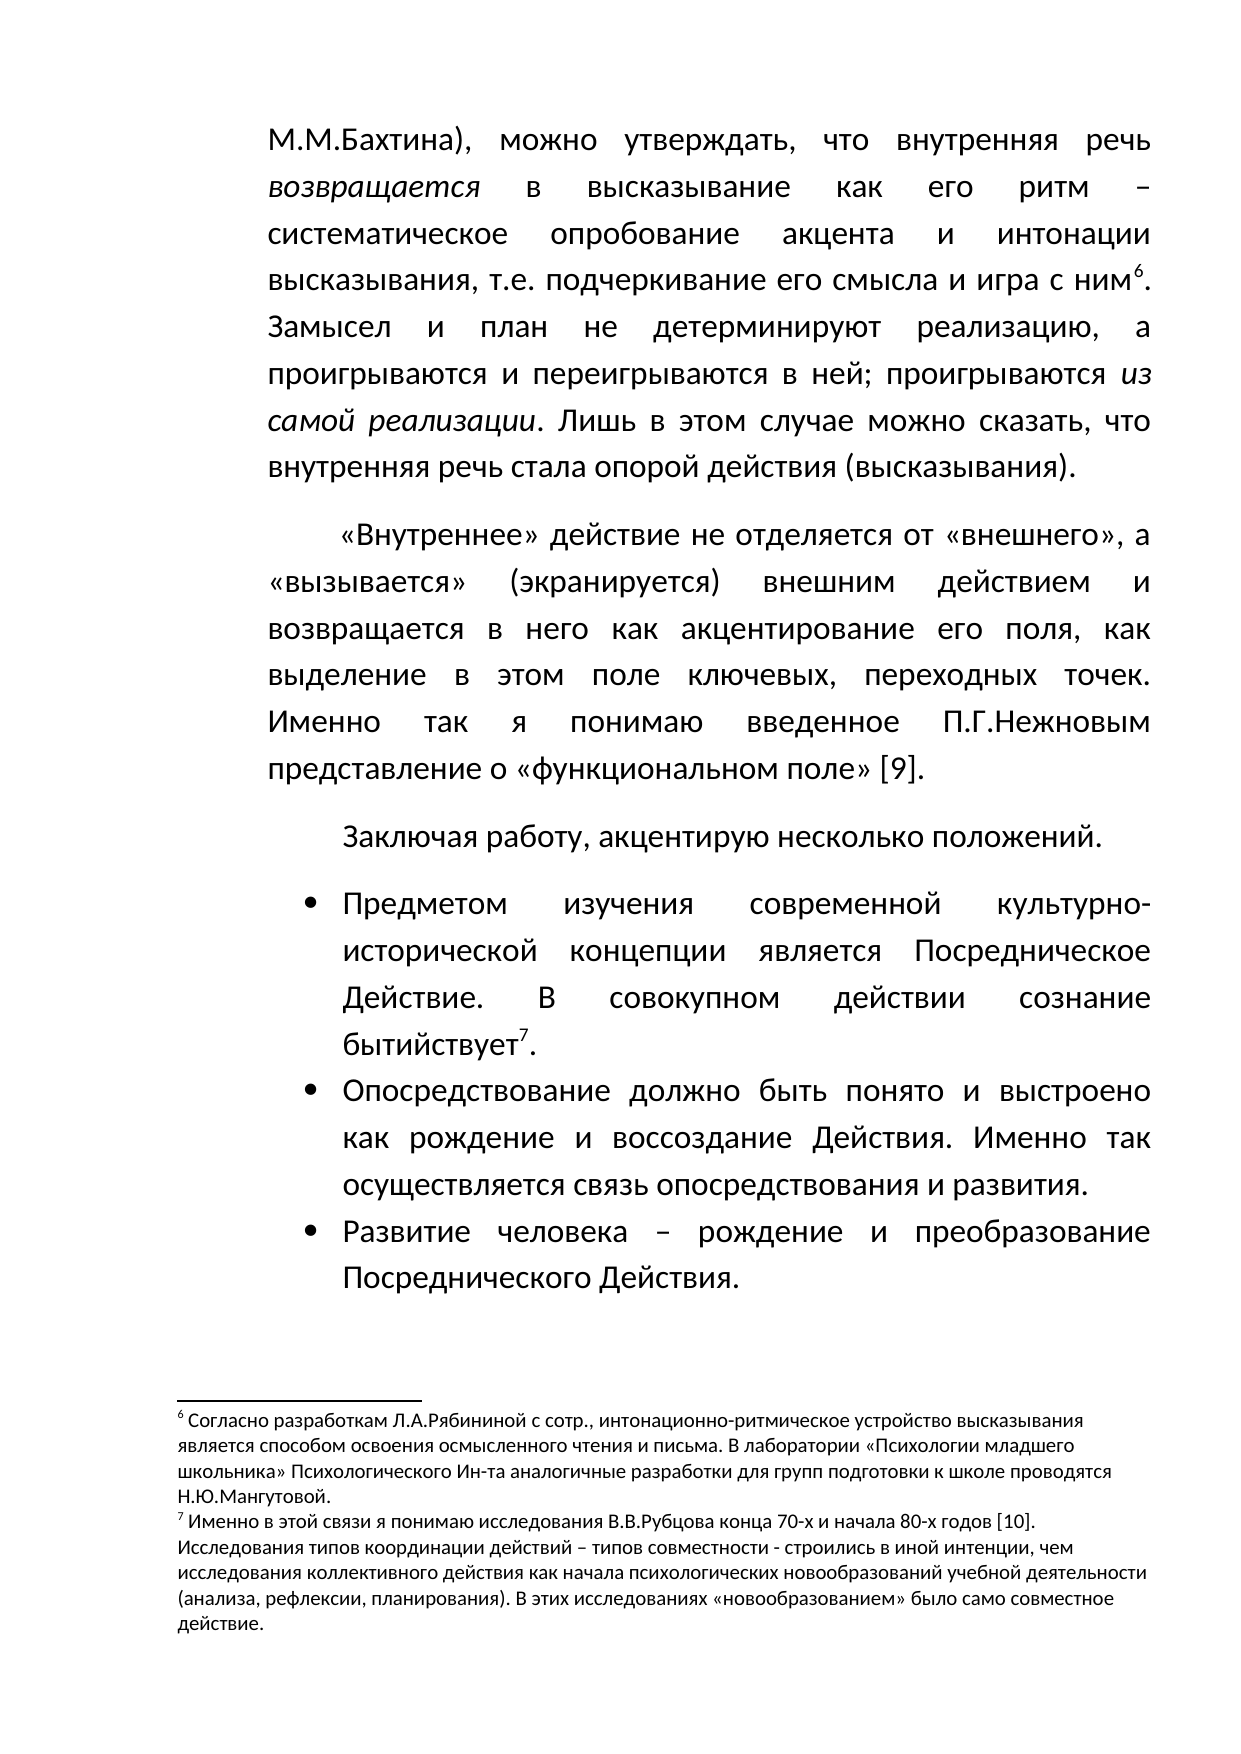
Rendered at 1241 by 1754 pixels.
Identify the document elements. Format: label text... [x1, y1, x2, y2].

list Предметом изучения современной культурно-исторической концепции является Посредническое Действие. В совокупном действии сознание бытийствует. [305, 882, 1152, 1063]
list Опосредствование должно быть понято и выстроено как рождение и воссоздание Действия. Именно так осуществляется связь опосредствования и развития. [305, 1069, 1152, 1203]
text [267, 118, 1152, 486]
text «Внутреннее» действие не отделяется от «внешнего», а «вызывается» (экранируется) внешним действием и возвращается в него как акцентирование его поля, как выделение в этом поле ключевых, переходных точек. Именно так я понимаю введенное П.Г.Нежновым представление о «функциональном поле» [9]. [267, 513, 1152, 788]
list Развитие человека – рождение и преобразование Посреднического Действия. [305, 1209, 1152, 1297]
text Заключая работу, акцентирую несколько положений. [267, 814, 1152, 855]
